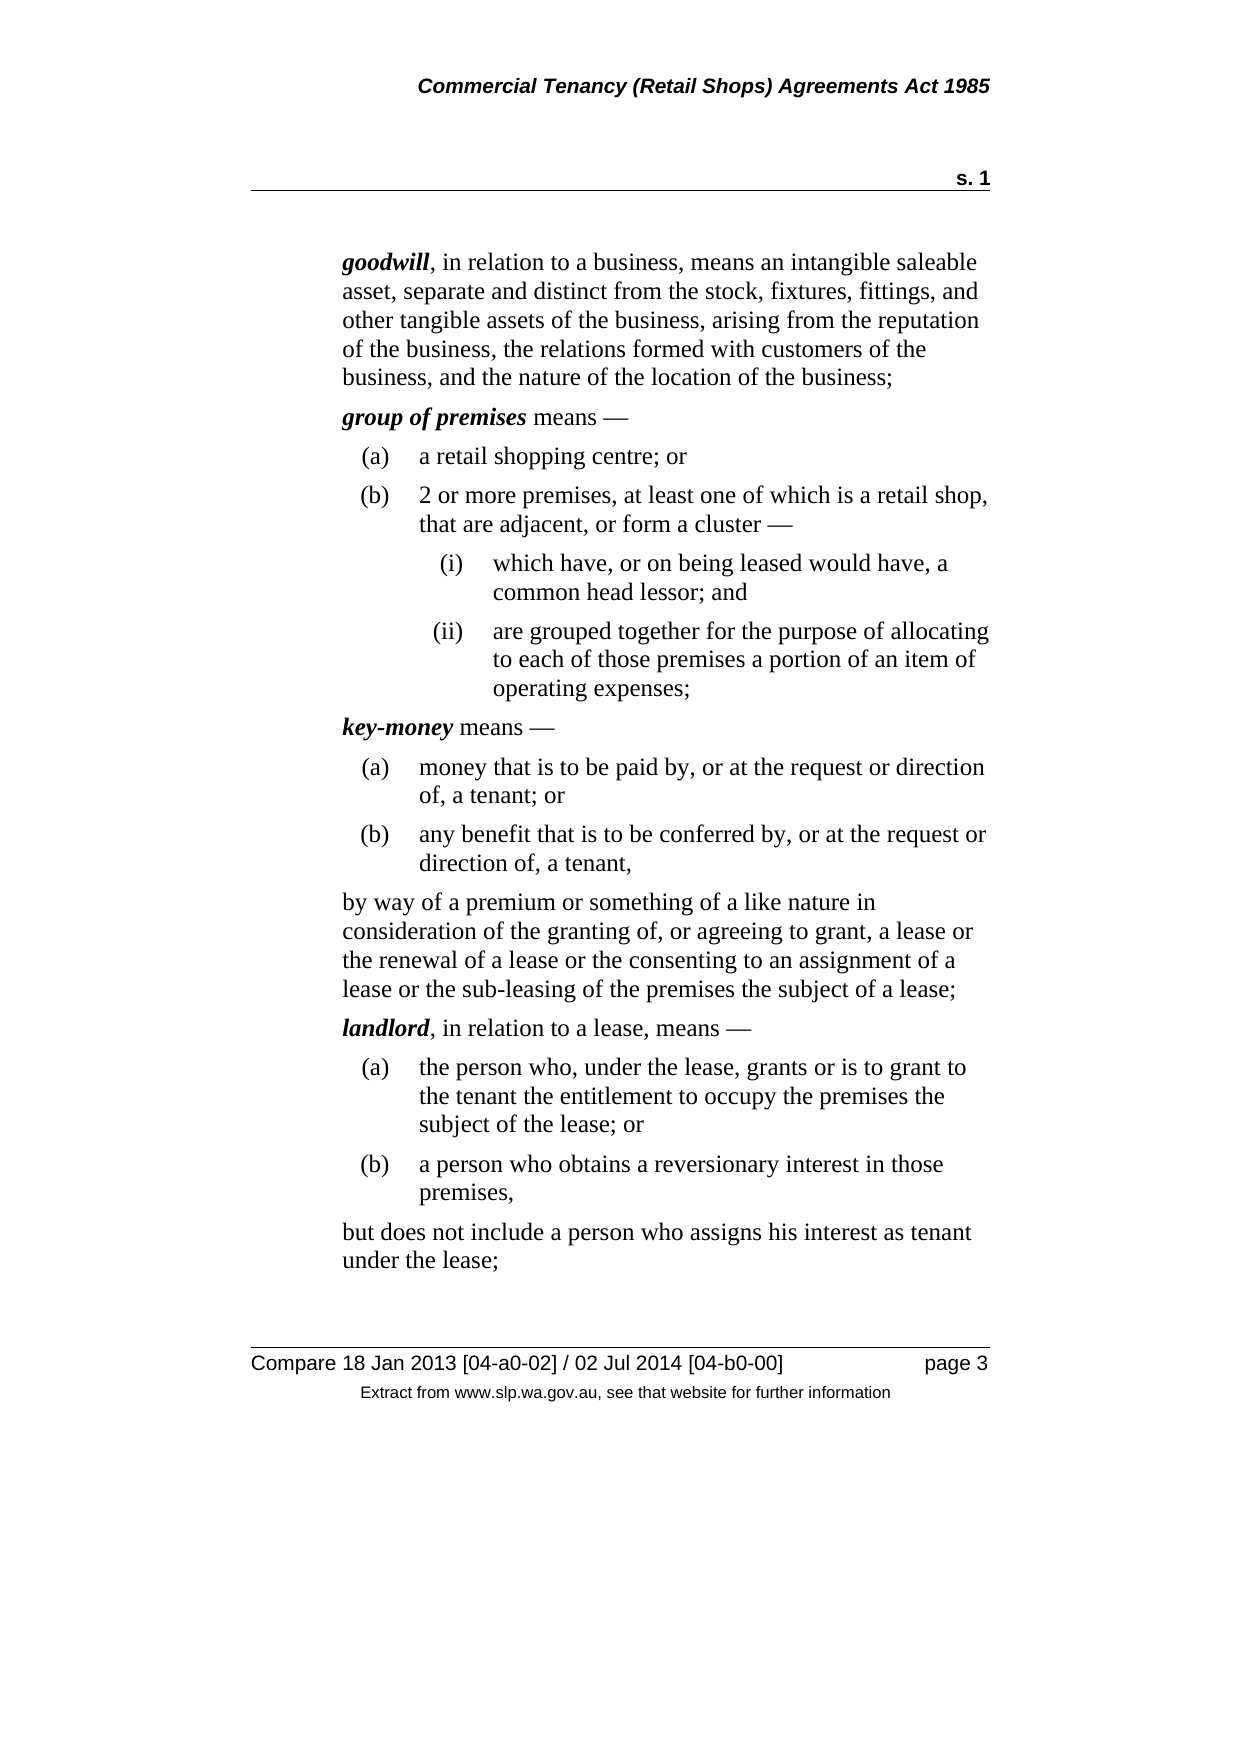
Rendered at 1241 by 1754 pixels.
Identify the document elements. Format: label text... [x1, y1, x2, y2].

text (ii) are grouped together for the purpose of allocating to each of those premises a portion of an item of operating expenses; [251, 616, 990, 702]
text (b) a person who obtains a reversionary interest in those premises, [251, 1149, 990, 1206]
text (a) a retail shopping centre; or [251, 441, 990, 469]
text (b) 2 or more premises, at least one of which is a retail shop, that are adjacent, or form a cluster — [251, 480, 990, 537]
text goodwill, in relation to a business, means an intangible saleable asset, separate and distinct from the stock, fixtures, fittings, and other tangible assets of the business, arising from the reputation of the business, the relations formed with customers of the business, and the nature of the location of the business; [251, 247, 990, 391]
text by way of a premium or something of a like nature in consideration of the granting of, or agreeing to grant, a lease or the renewal of a lease or the consenting to an assignment of a lease or the sub-leasing of the premises the subject of a lease; [251, 887, 990, 1002]
text key-money means — [251, 712, 990, 741]
text (i) which have, or on being leased would have, a common head lessor; and [251, 548, 990, 605]
text (a) the person who, under the lease, grants or is to grant to the tenant the entitlement to occupy the premises the subject of the lease; or [251, 1052, 990, 1138]
text (b) any benefit that is to be conferred by, or at the request or direction of, a tenant, [251, 819, 990, 877]
text but does not include a person who assigns his interest as tenant under the lease; [251, 1217, 990, 1274]
text group of premises means — [251, 402, 990, 430]
text landlord, in relation to a lease, means — [251, 1013, 990, 1042]
text (a) money that is to be paid by, or at the request or direction of, a tenant; or [251, 752, 990, 809]
